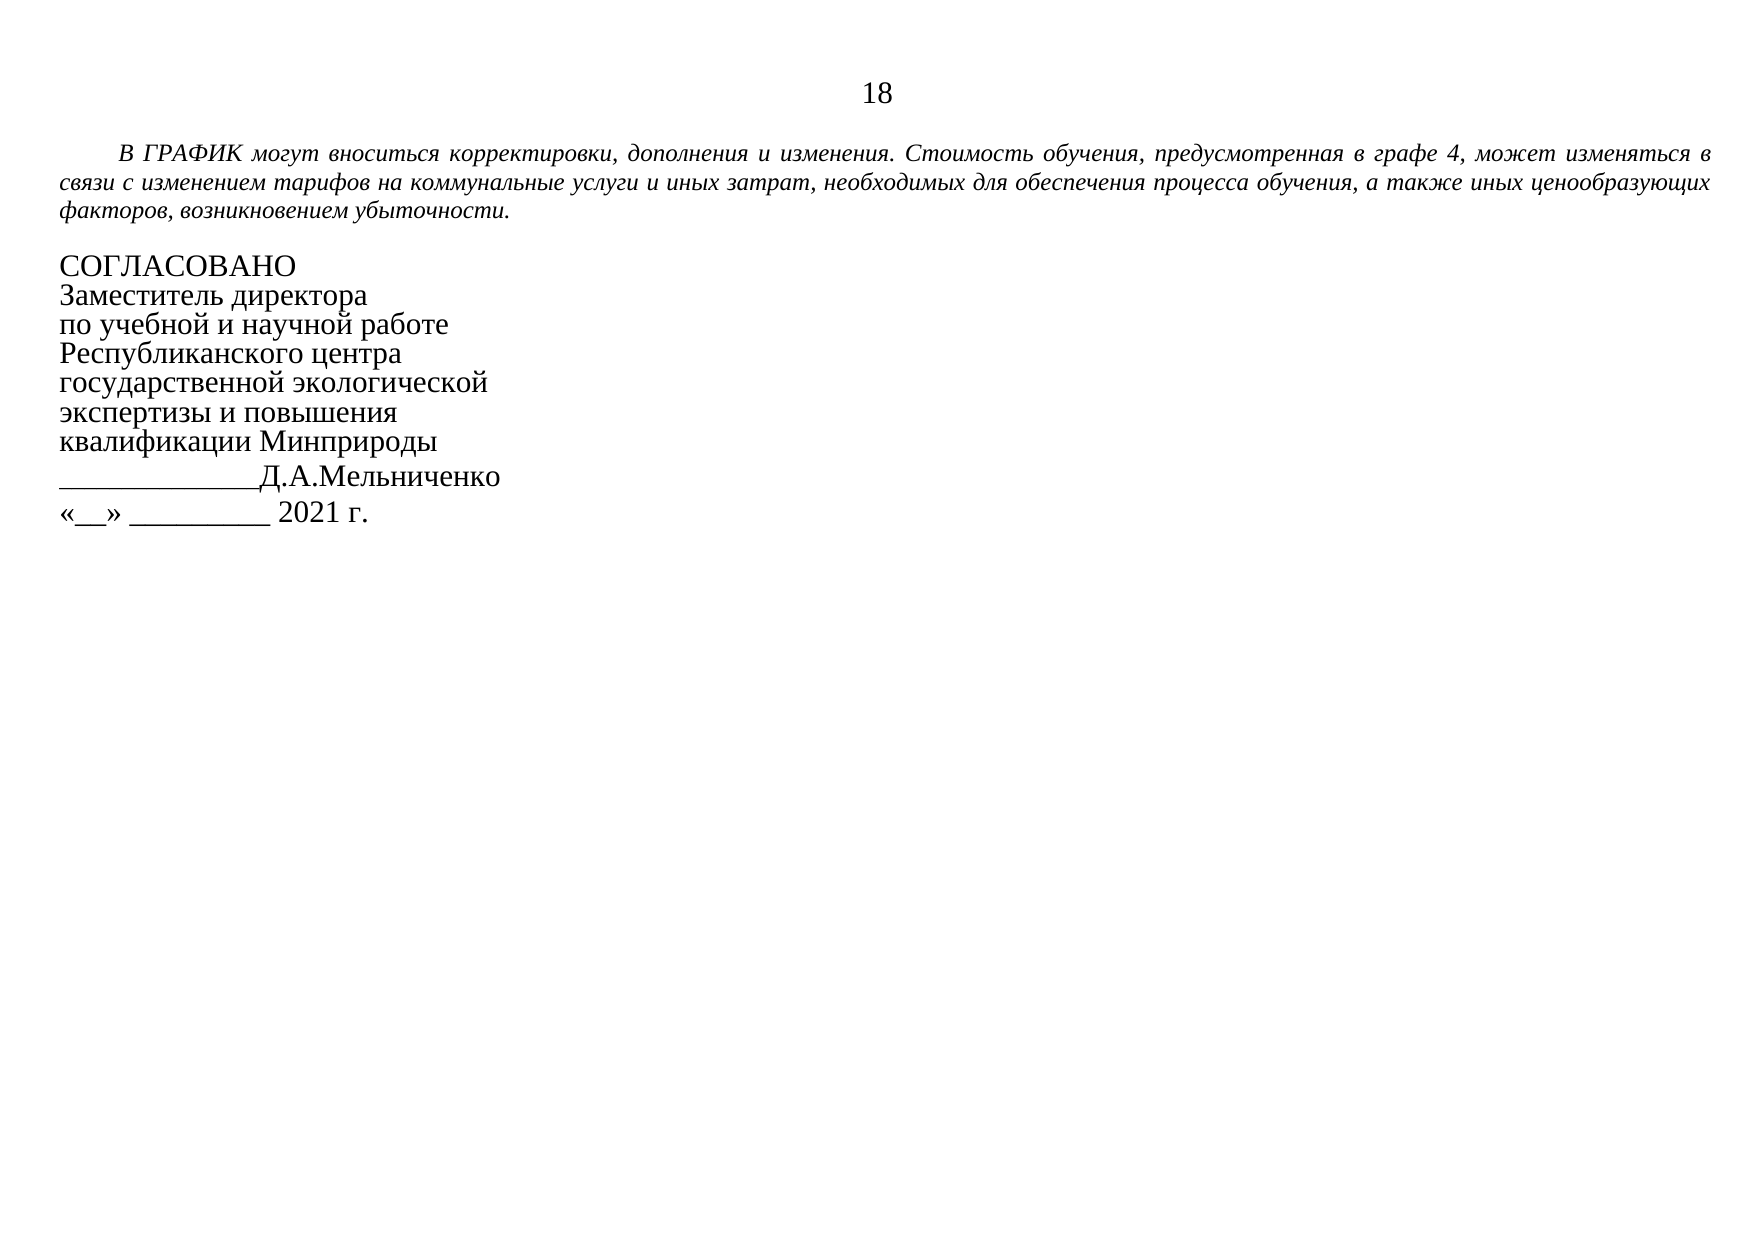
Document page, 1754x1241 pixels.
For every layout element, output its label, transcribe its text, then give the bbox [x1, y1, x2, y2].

text ________________Д.А.Мельниченко [59, 457, 1599, 493]
text СОГЛАСОВАНО [59, 253, 1599, 282]
text «__» _________ 2021 г. [59, 493, 1713, 529]
text квалификации Минприроды [59, 428, 1599, 457]
text государственной экологической [59, 369, 1599, 399]
text экспертизы и повышения [59, 399, 1599, 428]
text Республиканского центра [59, 340, 1599, 369]
text по учебной и научной работе [59, 311, 1599, 340]
text Заместитель директора [59, 282, 1599, 311]
text В ГРАФИК могут вноситься корректировки, дополнения и изменения. Стоимость обучения, предусмотренная в графе 4, может изменяться в связи с изменением тарифов на коммунальные услуги и иных затрат, необходимых для обеспечения процесса обучения, а также иных ценообразующих факторов, возникновением убыточности. [59, 138, 1713, 224]
